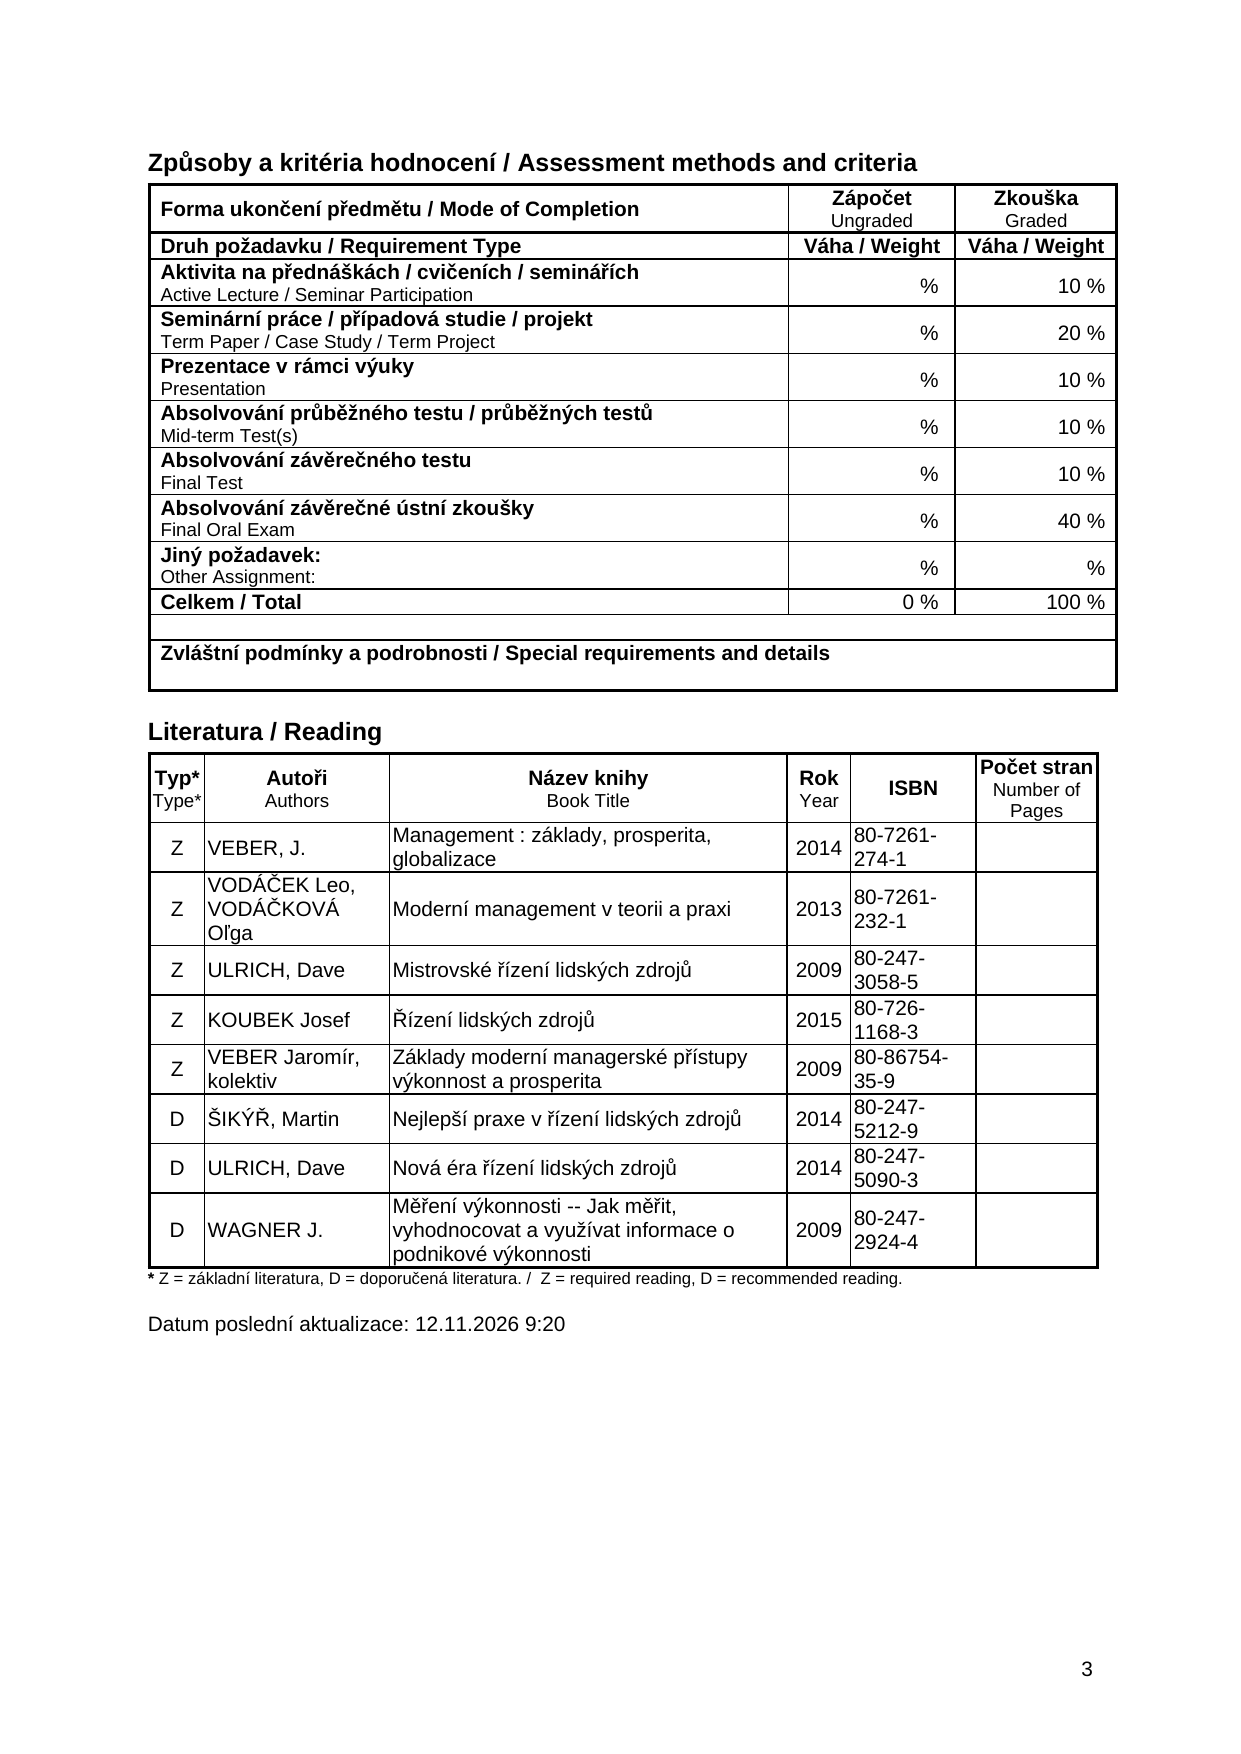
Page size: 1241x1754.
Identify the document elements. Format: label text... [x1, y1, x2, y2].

table_cell 10 % [956, 354, 1115, 399]
text Datum poslední aktualizace: 14.9.2022 10:55 [148, 1312, 1093, 1336]
table_cell 2014 [788, 1095, 850, 1143]
table_cell 80-86754-35-9 [851, 1045, 975, 1093]
table_cell % [789, 495, 954, 541]
table_header Počet stran Number of Pages [977, 755, 1096, 822]
table_cell Seminární práce / případová studie / projekt Term Paper / Case Study / Term Project [151, 307, 788, 352]
table_cell VEBER, J. [205, 823, 389, 871]
table_header Forma ukončení předmětu / Mode of Completion [151, 186, 788, 231]
table_cell 80-247-2924-4 [851, 1194, 975, 1266]
table_cell 80-7261-274-1 [851, 823, 975, 871]
table_cell 2009 [788, 1194, 850, 1266]
table_cell % [789, 354, 954, 399]
table_cell Měření výkonnosti -- Jak měřit, vyhodnocovat a využívat informace o podnikové výkonnosti [390, 1194, 786, 1266]
table_cell 80-726-1168-3 [851, 996, 975, 1044]
table_cell Z [151, 823, 204, 871]
table_cell 10 % [956, 448, 1115, 494]
table_cell Absolvování závěrečného testu Final Test [151, 448, 788, 494]
table_cell Aktivita na přednáškách / cvičeních / seminářích Active Lecture / Seminar Participation [151, 260, 788, 305]
table_cell VEBER Jaromír, kolektiv [205, 1045, 389, 1093]
table_cell 2014 [788, 1144, 850, 1192]
table_cell % [789, 542, 954, 588]
table_cell 80-7261-232-1 [851, 873, 975, 945]
table_cell 0 % [789, 590, 954, 613]
table_cell [977, 996, 1096, 1044]
table_cell % [789, 401, 954, 447]
text Způsoby a kritéria hodnocení / Assessment methods and criteria [148, 148, 1093, 176]
table_header Rok Year [788, 755, 850, 822]
table_header Zkouška Graded [956, 186, 1115, 231]
table_cell Celkem / Total [151, 590, 788, 613]
table_cell D [151, 1194, 204, 1266]
table_cell Druh požadavku / Requirement Type [151, 234, 788, 258]
table_cell Nejlepší praxe v řízení lidských zdrojů [390, 1095, 786, 1143]
table_cell 80-247-5212-9 [851, 1095, 975, 1143]
table_cell % [789, 260, 954, 305]
text * Z = základní literatura, D = doporučená literatura. / Z = required reading, D = recommended reading. [148, 1269, 1093, 1288]
table_cell 2014 [788, 823, 850, 871]
table_cell Řízení lidských zdrojů [390, 996, 786, 1044]
table_cell [977, 1194, 1096, 1266]
table_cell 40 % [956, 495, 1115, 541]
table_cell % [789, 307, 954, 352]
table_cell 2013 [788, 873, 850, 945]
table_cell Z [151, 873, 204, 945]
table_cell [151, 615, 1115, 639]
table_cell [977, 823, 1096, 871]
table_cell D [151, 1095, 204, 1143]
table_cell Mistrovské řízení lidských zdrojů [390, 946, 786, 994]
table_cell 80-247-3058-5 [851, 946, 975, 994]
table_cell ULRICH, Dave [205, 946, 389, 994]
table_cell Z [151, 996, 204, 1044]
table_header ISBN [851, 755, 975, 822]
table_cell Moderní management v teorii a praxi [390, 873, 786, 945]
table_cell 80-247-5090-3 [851, 1144, 975, 1192]
table_cell [977, 1045, 1096, 1093]
table_cell Váha / Weight [956, 234, 1115, 258]
table_cell Základy moderní managerské přístupy výkonnost a prosperita [390, 1045, 786, 1093]
table_cell Prezentace v rámci výuky Presentation [151, 354, 788, 399]
table_cell Z [151, 1045, 204, 1093]
table_cell 10 % [956, 401, 1115, 447]
table_cell Management : základy, prosperita, globalizace [390, 823, 786, 871]
table_cell % [956, 542, 1115, 588]
table_cell VODÁČEK Leo, VODÁČKOVÁ Oľga [205, 873, 389, 945]
table_cell [977, 873, 1096, 945]
table_header Typ* Type* [151, 755, 204, 822]
table_cell Absolvování závěrečné ústní zkoušky Final Oral Exam [151, 495, 788, 541]
table_cell Zvláštní podmínky a podrobnosti / Special requirements and details [151, 641, 1115, 688]
table_header Název knihy Book Title [390, 755, 786, 822]
table_cell 100 % [956, 590, 1115, 613]
table_cell 2009 [788, 946, 850, 994]
table_cell Jiný požadavek: (stručný popis) Other Assignment: [151, 542, 788, 588]
table_cell 20 % [956, 307, 1115, 352]
table_cell % [789, 448, 954, 494]
table_cell [977, 946, 1096, 994]
table_cell Nová éra řízení lidských zdrojů [390, 1144, 786, 1192]
table_cell [977, 1144, 1096, 1192]
text Literatura / Reading [148, 717, 1093, 745]
table_cell ULRICH, Dave [205, 1144, 389, 1192]
table_cell KOUBEK Josef [205, 996, 389, 1044]
table_cell WAGNER J. [205, 1194, 389, 1266]
table_cell Váha / Weight [789, 234, 954, 258]
table_cell Absolvování průběžného testu / průběžných testů Mid-term Test(s) [151, 401, 788, 447]
table_header Autoři Authors [205, 755, 389, 822]
table_cell 2015 [788, 996, 850, 1044]
table_cell 2009 [788, 1045, 850, 1093]
table_cell ŠIKÝŘ, Martin [205, 1095, 389, 1143]
table_header Zápočet Ungraded [789, 186, 954, 231]
table_cell [977, 1095, 1096, 1143]
table_cell Z [151, 946, 204, 994]
table_cell D [151, 1144, 204, 1192]
table_cell 10 % [956, 260, 1115, 305]
